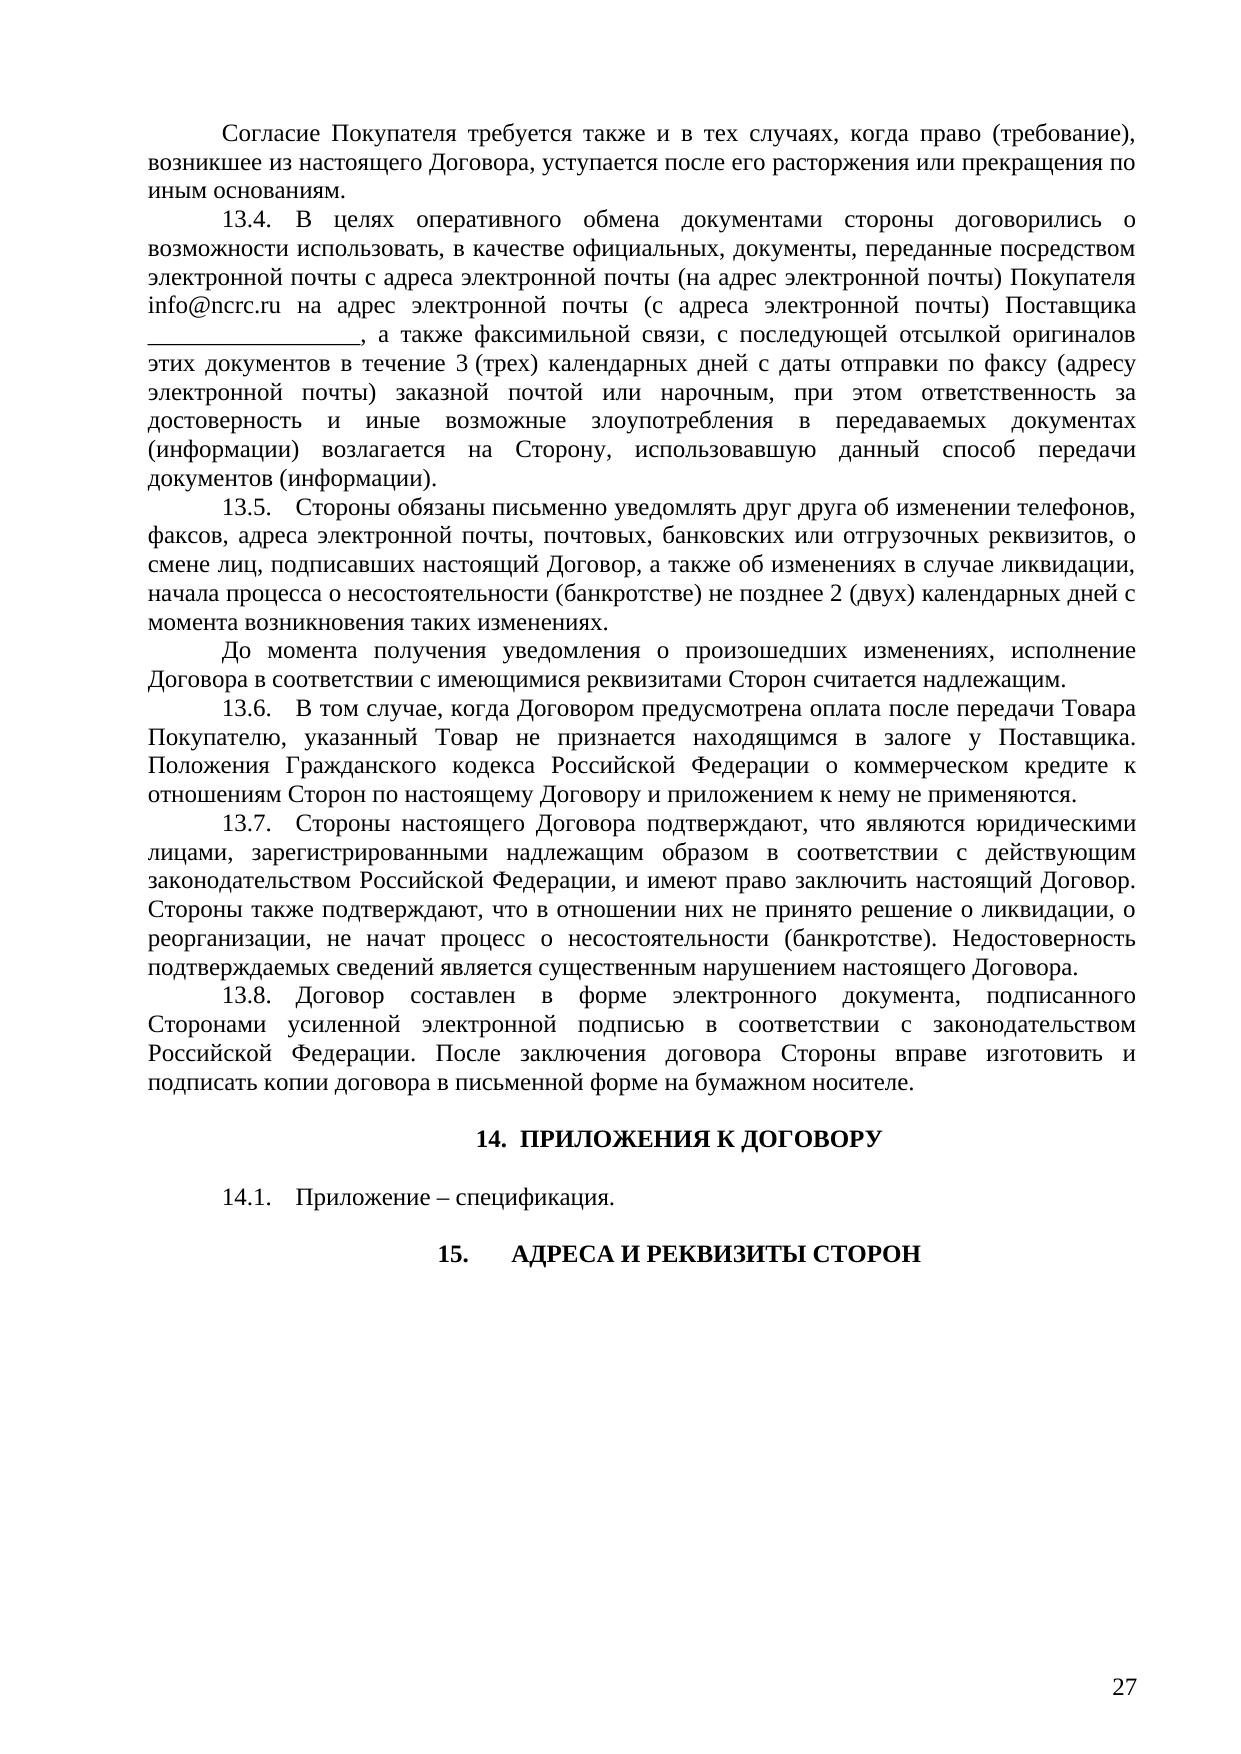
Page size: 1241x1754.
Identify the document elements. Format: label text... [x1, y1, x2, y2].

text До момента получения уведомления о произошедших изменениях, исполнение Договора в соответствии с имеющимися реквизитами Сторон считается надлежащим. [148, 636, 1137, 693]
list Стороны обязаны письменно уведомлять друг друга об изменении телефонов, факсов, адреса электронной почты, почтовых, банковских или отгрузочных реквизитов, о смене лиц, подписавших настоящий Договор, а также об изменениях в случае ликвидации, начала процесса о несостоятельности (банкротстве) не позднее 2 (двух) календарных дней с момента возникновения таких изменениях. [148, 492, 1137, 636]
text Согласие Покупателя требуется также и в тех случаях, когда право (требование), возникшее из настоящего Договора, уступается после его расторжения или прекращения по иным основаниям. [148, 118, 1137, 204]
list Приложение – спецификация. [148, 1182, 1137, 1211]
list Стороны настоящего Договора подтверждают, что являются юридическими лицами, зарегистрированными надлежащим образом в соответствии с действующим законодательством Российской Федерации, и имеют право заключить настоящий Договор. Стороны также подтверждают, что в отношении них не принято решение о ликвидации, о реорганизации, не начат процесс о несостоятельности (банкротстве). Недостоверность подтверждаемых сведений является существенным нарушением настоящего Договора. [148, 808, 1137, 981]
list В целях оперативного обмена документами стороны договорились о возможности использовать, в качестве официальных, документы, переданные посредством электронной почты с адреса электронной почты (на адрес электронной почты) Покупателя info@ncrc.ru на адрес электронной почты (с адреса электронной почты) Поставщика _________________, а также факсимильной связи, с последующей отсылкой оригиналов этих документов в течение 3 (трех) календарных дней с даты отправки по факсу (адресу электронной почты) заказной почтой или нарочным, при этом ответственность за достоверность и иные возможные злоупотребления в передаваемых документах (информации) возлагается на Сторону, использовавшую данный способ передачи документов (информации). [148, 204, 1137, 492]
list В том случае, когда Договором предусмотрена оплата после передачи Товара Покупателю, указанный Товар не признается находящимся в залоге у Поставщика. Положения Гражданского кодекса Российской Федерации о коммерческом кредите к отношениям Сторон по настоящему Договору и приложением к нему не применяются. [148, 693, 1137, 808]
list Договор составлен в форме электронного документа, подписанного Сторонами усиленной электронной подписью в соответствии с законодательством Российской Федерации. После заключения договора Стороны вправе изготовить и подписать копии договора в письменной форме на бумажном носителе. [148, 981, 1137, 1096]
list АДРЕСА И РЕКВИЗИТЫ СТОРОН [148, 1239, 1137, 1268]
list ПРИЛОЖЕНИЯ К ДОГОВОРУ [148, 1124, 1137, 1153]
